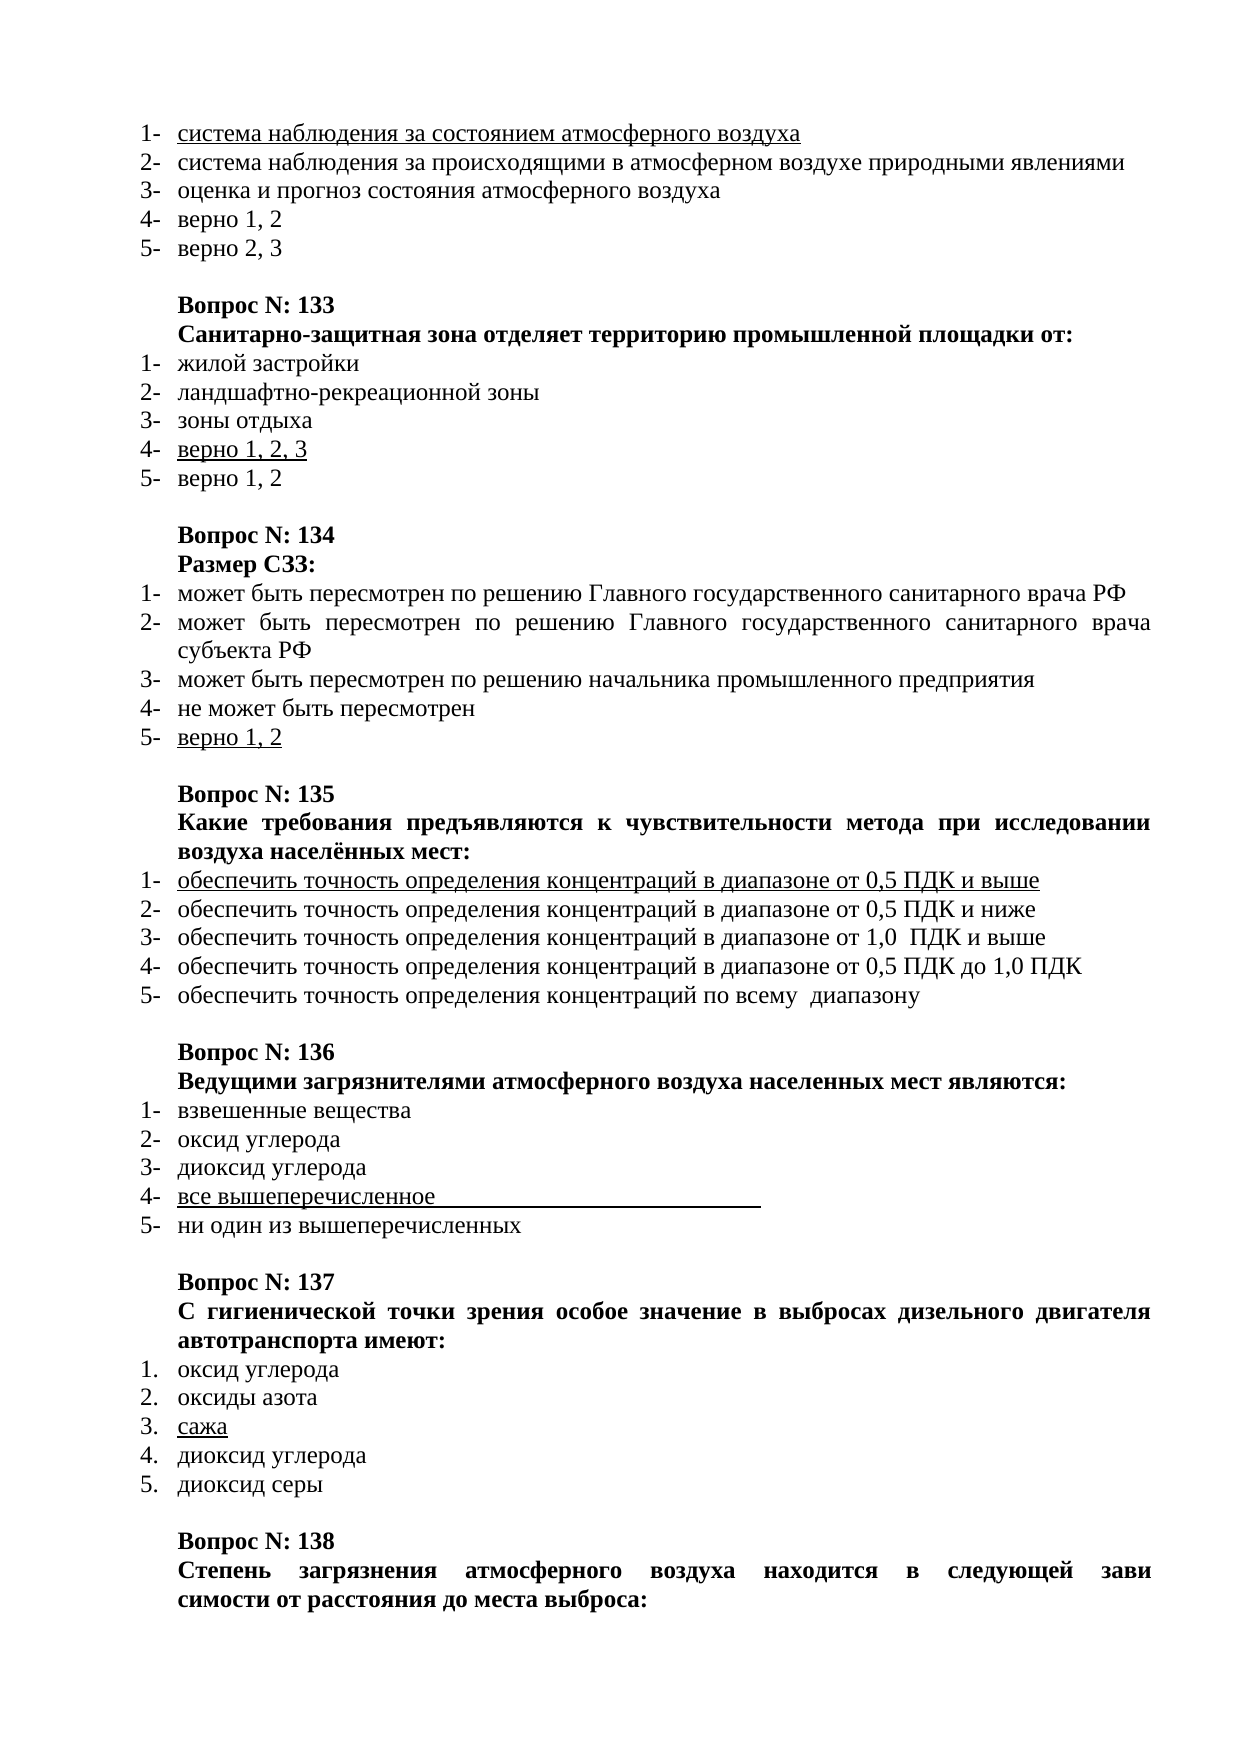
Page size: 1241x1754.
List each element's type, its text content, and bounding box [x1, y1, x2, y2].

text С гигиенической точки зрения особое значение в выбросах дизельного двигателя автотранспорта имеют: [177, 1296, 1152, 1354]
list может быть пересмотрен по решению Главного государственного санитарного врача субъекта РФ [140, 607, 1152, 664]
list верно 2, 3 [140, 233, 1152, 262]
list верно 1, 2, 3 [140, 434, 1152, 463]
list зоны отдыха [140, 406, 1152, 434]
list может быть пересмотрен по решению Главного государственного санитарного врача РФ [140, 578, 1152, 607]
list оценка и прогноз состояния атмосферного воздуха [140, 176, 1152, 204]
list диоксид углерода [140, 1440, 1152, 1469]
list ландшафтно-рекреационной зоны [140, 377, 1152, 406]
text Ведущими загрязнителями атмосферного воздуха населенных мест являются: [177, 1066, 1152, 1095]
list взвешенные вещества [140, 1095, 1152, 1124]
text Вопрос N: 137 [177, 1267, 1152, 1296]
list оксиды азота [140, 1382, 1152, 1411]
text Размер СЗЗ: [177, 549, 1152, 578]
list обеспечить точность определения концентраций в диапазоне от 1,0 ПДК и выше [140, 922, 1152, 951]
list все вышеперечисленное [140, 1181, 1152, 1210]
list оксид углерода [140, 1124, 1152, 1152]
list верно 1, 2 [140, 204, 1152, 233]
list ни один из вышеперечисленных [140, 1210, 1152, 1239]
list сажа [140, 1411, 1152, 1440]
list обеспечить точность определения концентраций в диапазоне от 0,5 ПДК и выше [140, 865, 1152, 894]
text Вопрос N: 135 [177, 779, 1152, 807]
list диоксид углерода [140, 1152, 1152, 1181]
list не может быть пересмотрен [140, 693, 1152, 722]
list обеспечить точность определения концентраций в диапазоне от 0,5 ПДК до 1,0 ПДК [140, 951, 1152, 980]
list жилой застройки [140, 348, 1152, 377]
list верно 1, 2 [140, 722, 1152, 751]
text Вопрос N: 133 [177, 291, 1152, 319]
list обеспечить точность определения концентраций в диапазоне от 0,5 ПДК и ниже [140, 894, 1152, 922]
list система наблюдения за состоянием атмосферного воздуха [140, 118, 1152, 147]
text Вопрос N: 134 [177, 521, 1152, 549]
text Степень загрязнения атмосферного воздуха находится в следующей зави симости от расстояния до места выброса: [177, 1555, 1152, 1612]
text Санитарно-защитная зона отделяет территорию промышленной площадки от: [177, 319, 1152, 348]
text Вопрос N: 136 [177, 1037, 1152, 1066]
text Какие требования предъявляются к чувствительности метода при исследовании воздуха населённых мест: [177, 807, 1152, 865]
list диоксид серы [140, 1469, 1152, 1497]
text Вопрос N: 138 [177, 1526, 1152, 1555]
list может быть пересмотрен по решению начальника промышленного предприятия [140, 664, 1152, 693]
list обеспечить точность определения концентраций по всему диапазону [140, 980, 1152, 1009]
list оксид углерода [140, 1354, 1152, 1382]
list система наблюдения за происходящими в атмосферном воздухе природными явлениями [140, 147, 1152, 176]
list верно 1, 2 [140, 463, 1152, 492]
